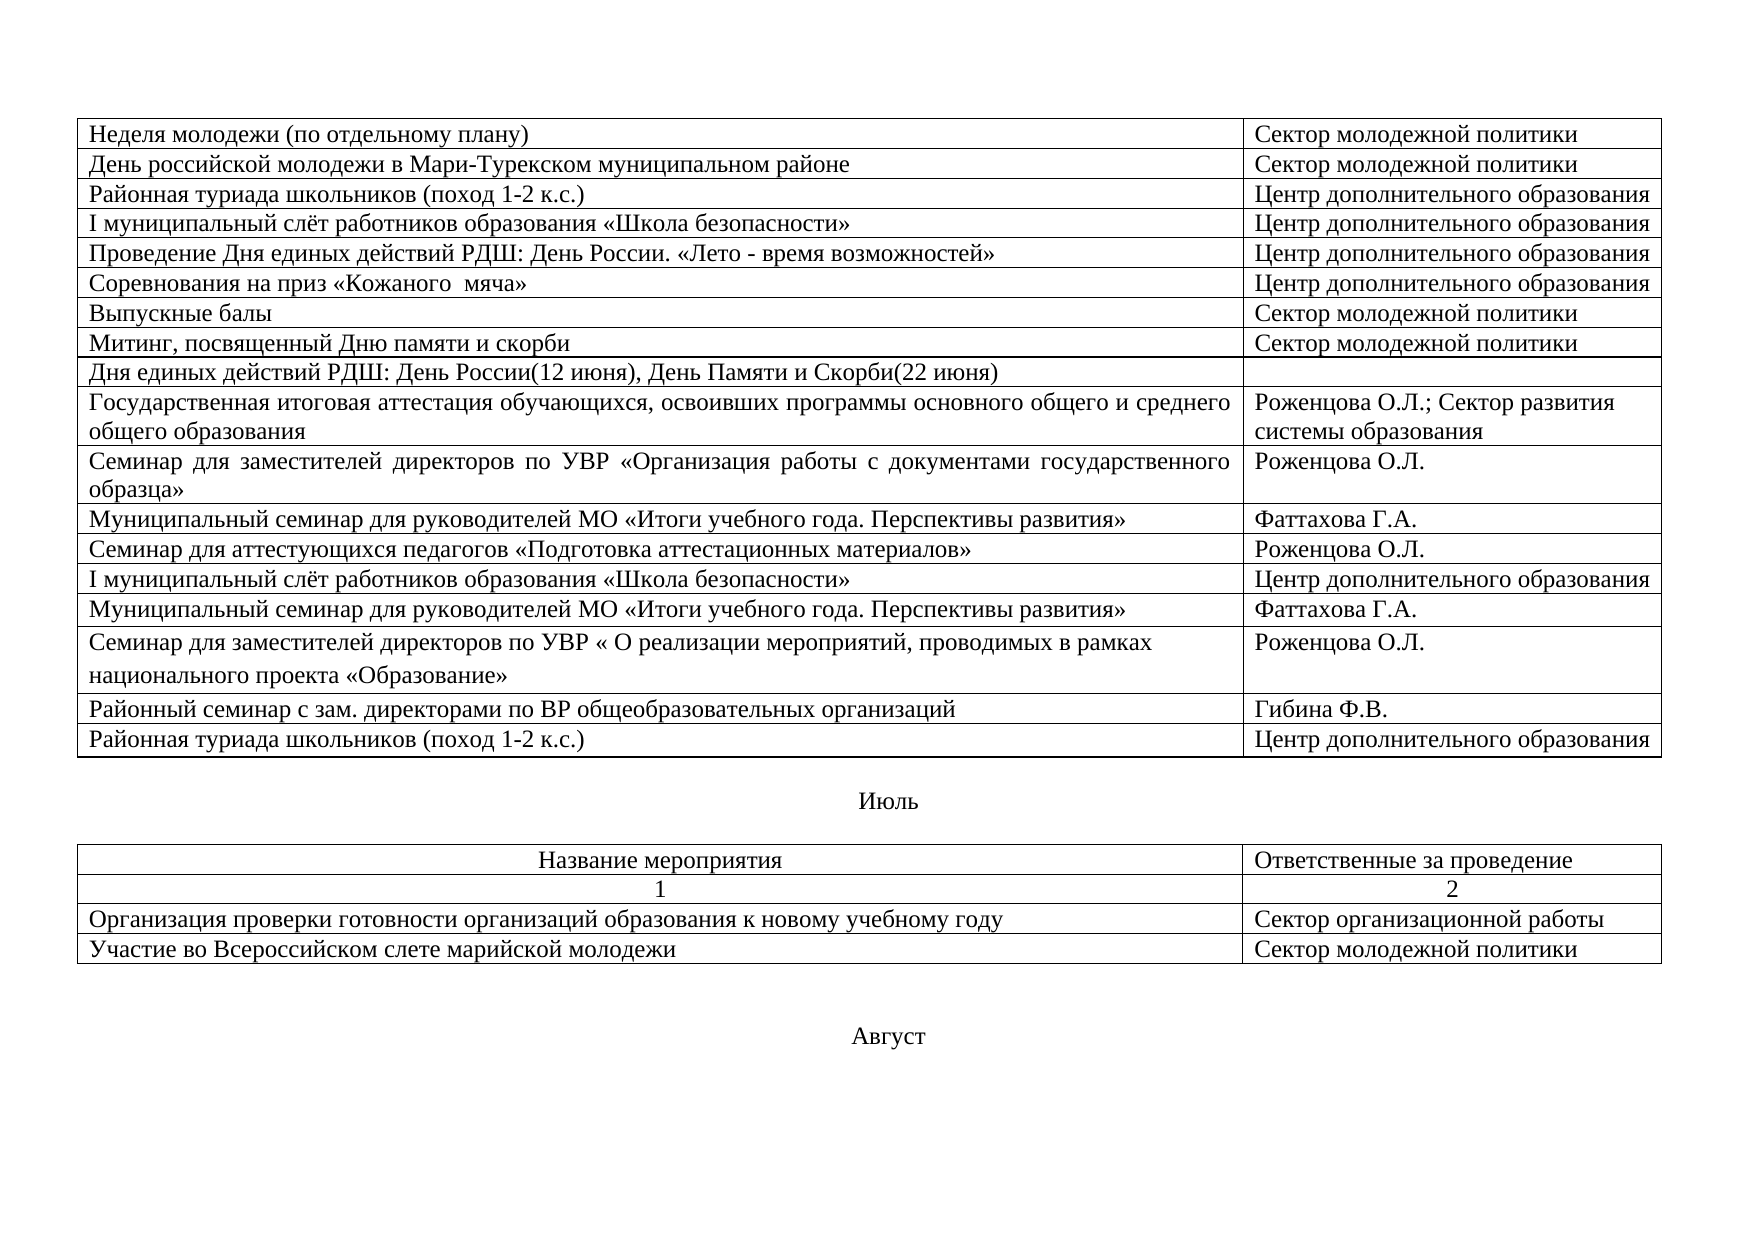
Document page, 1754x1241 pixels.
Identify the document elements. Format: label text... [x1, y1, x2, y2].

table_cell 1 [78, 875, 1242, 903]
table_cell [1244, 358, 1661, 386]
table_cell Фаттахова Г.А. [1244, 594, 1661, 626]
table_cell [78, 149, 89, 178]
table_cell Семинар для аттестующихся педагогов «Подготовка аттестационных материалов» [78, 534, 1243, 563]
table_cell Сектор молодежной политики [1243, 934, 1661, 963]
table_cell Сектор молодежной политики [1244, 328, 1661, 356]
table_cell Центр дополнительного образования [1244, 179, 1661, 207]
table_cell Центр дополнительного образования [1244, 564, 1661, 593]
table_cell I муниципальный слёт работников образования «Школа безопасности» [78, 564, 1243, 593]
table_cell Сектор молодежной политики [1244, 298, 1661, 327]
table_cell Гибина Ф.В. [1244, 694, 1661, 723]
table_cell Районная туриада школьников (поход 1-2 к.с.) [78, 179, 1243, 207]
table_cell Выпускные балы [78, 298, 1243, 327]
table_cell Центр дополнительного образования [1244, 209, 1661, 237]
table_cell Сектор организационной работы [1243, 904, 1661, 933]
table_cell Сектор молодежной политики [1244, 119, 1661, 148]
table_cell Роженцова О.Л. [1244, 627, 1661, 693]
table_cell Роженцова О.Л. [1244, 534, 1661, 563]
table_cell Районная туриада школьников (поход 1-2 к.с.) [78, 724, 1243, 756]
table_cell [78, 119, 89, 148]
table_cell I муниципальный слёт работников образования «Школа безопасности» [78, 209, 1243, 237]
text Август [126, 1021, 1651, 1050]
table_cell Муниципальный семинар для руководителей МО «Итоги учебного года. Перспективы развития» [78, 594, 1243, 626]
table_cell Проведение Дня единых действий РДШ: День России. «Лето - время возможностей» [78, 238, 1243, 267]
text Июль [126, 786, 1651, 815]
table_cell Роженцова О.Л. [1244, 446, 1661, 503]
table_cell Организация проверки готовности организаций образования к новому учебному году [78, 904, 1242, 933]
table_cell Соревнования на приз «Кожаного мяча» [78, 268, 1243, 297]
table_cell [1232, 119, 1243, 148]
table_cell Центр дополнительного образования [1244, 724, 1661, 756]
table_cell Центр дополнительного образования [1244, 268, 1661, 297]
table_header Ответственные за проведение [1243, 845, 1661, 873]
table_cell Дня единых действий РДШ: День России(12 июня), День Памяти и Скорби(22 июня) [78, 358, 1243, 386]
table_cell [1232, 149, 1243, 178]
table_cell Участие во Всероссийском слете марийской молодежи [78, 934, 1242, 963]
table_cell Фаттахова Г.А. [1244, 504, 1661, 533]
table_cell Районный семинар с зам. директорами по ВР общеобразовательных организаций [78, 694, 1243, 723]
table_cell Семинар для заместителей директоров по УВР « О реализации мероприятий, проводимых в рамках национального проекта «Образование» [78, 627, 1243, 693]
table_cell Семинар для заместителей директоров по УВР «Организация работы с документами государственного образца» [78, 446, 1243, 503]
table_cell Центр дополнительного образования [1244, 238, 1661, 267]
table_cell Роженцова О.Л.; Сектор развития системы образования [1244, 387, 1661, 445]
table_cell Митинг, посвященный Дню памяти и скорби [78, 328, 1243, 356]
table_cell 2 [1243, 875, 1661, 903]
table_header Название мероприятия [78, 845, 1242, 873]
table_cell Сектор молодежной политики [1244, 149, 1661, 178]
table_cell Муниципальный семинар для руководителей МО «Итоги учебного года. Перспективы развития» [78, 504, 1243, 533]
table_cell Государственная итоговая аттестация обучающихся, освоивших программы основного общего и среднего общего образования [78, 387, 1243, 445]
